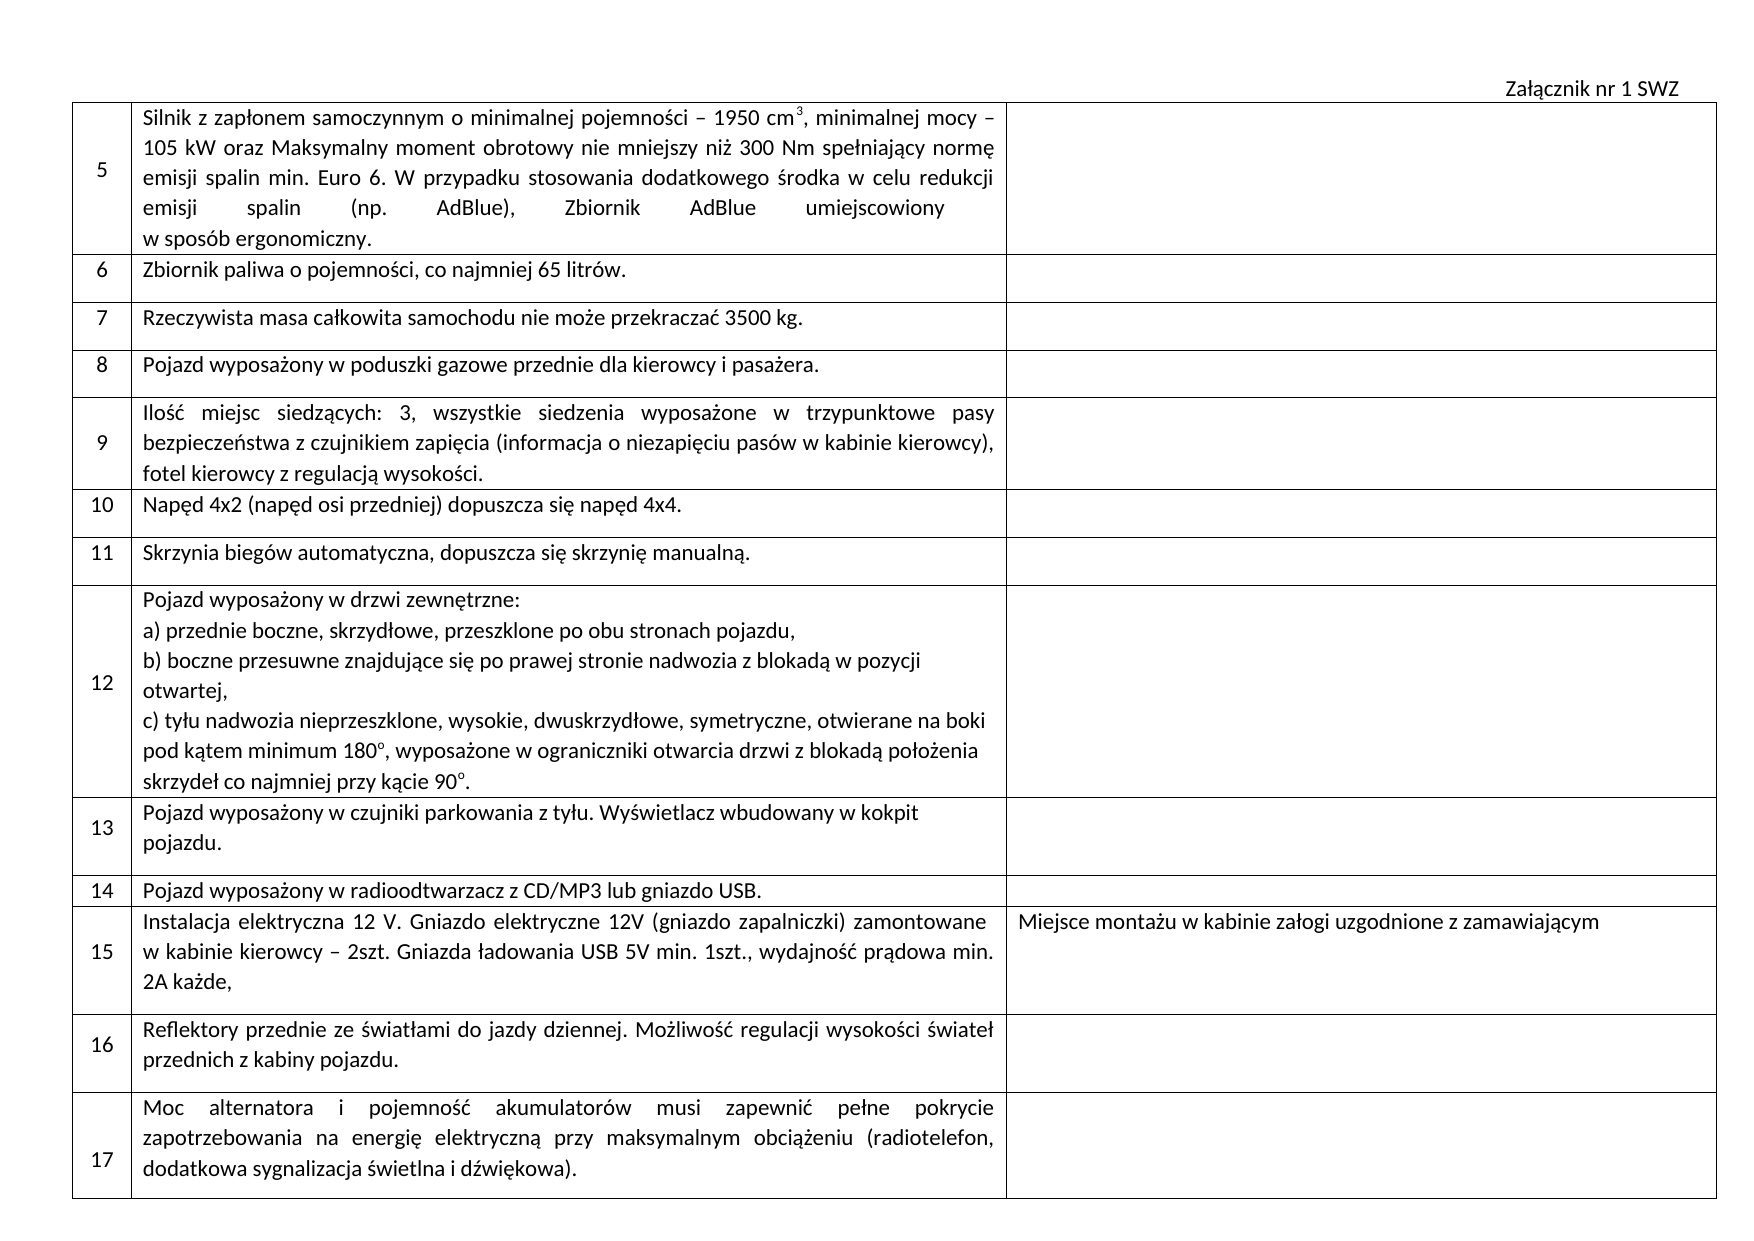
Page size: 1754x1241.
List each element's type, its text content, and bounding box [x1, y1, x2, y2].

table_cell Ilość miejsc siedzących: 3, wszystkie siedzenia wyposażone w trzypunktowe pasy bezpieczeństwa z czujnikiem zapięcia (informacja o niezapięciu pasów w kabinie kierowcy), fotel kierowcy z regulacją wysokości. [132, 398, 1006, 489]
table_cell [1007, 103, 1716, 254]
table_cell Napęd 4x2 (napęd osi przedniej) dopuszcza się napęd 4x4. [132, 490, 1006, 537]
table_cell 6 [73, 255, 131, 302]
table_cell [1007, 798, 1716, 875]
table_cell [1007, 303, 1716, 349]
table_cell 14 [73, 876, 131, 906]
table_cell Silnik z zapłonem samoczynnym o minimalnej pojemności – 1950 cm3, minimalnej mocy – 105 kW oraz Maksymalny moment obrotowy nie mniejszy niż 300 Nm spełniający normę emisji spalin min. Euro 6. W przypadku stosowania dodatkowego środka w celu redukcji emisji spalin (np. AdBlue), Zbiornik AdBlue umiejscowiony w sposób ergonomiczny. [132, 103, 1006, 254]
table_cell 7 [73, 303, 131, 349]
table_cell [1007, 351, 1716, 397]
table_cell 11 [73, 538, 131, 584]
table_cell Rzeczywista masa całkowita samochodu nie może przekraczać 3500 kg. [132, 303, 1006, 349]
table_cell 12 [73, 586, 131, 797]
table_cell Moc alternatora i pojemność akumulatorów musi zapewnić pełne pokrycie zapotrzebowania na energię elektryczną przy maksymalnym obciążeniu (radiotelefon, dodatkowa sygnalizacja świetlna i dźwiękowa). [132, 1093, 1006, 1198]
table_cell Pojazd wyposażony w poduszki gazowe przednie dla kierowcy i pasażera. [132, 351, 1006, 397]
table_cell 17 [73, 1093, 131, 1198]
table_cell [1007, 255, 1716, 302]
table_cell Miejsce montażu w kabinie załogi uzgodnione z zamawiającym [1007, 907, 1716, 1014]
table_cell [1007, 490, 1716, 537]
table_cell Reflektory przednie ze światłami do jazdy dziennej. Możliwość regulacji wysokości świateł przednich z kabiny pojazdu. [132, 1015, 1006, 1092]
table_cell [1007, 586, 1716, 797]
table_cell [1007, 876, 1716, 906]
table_cell [1007, 398, 1716, 489]
table_cell 8 [73, 351, 131, 397]
table_cell Skrzynia biegów automatyczna, dopuszcza się skrzynię manualną. [132, 538, 1006, 584]
table_cell [1007, 1015, 1716, 1092]
table_cell Pojazd wyposażony w czujniki parkowania z tyłu. Wyświetlacz wbudowany w kokpit pojazdu. [132, 798, 1006, 875]
table_cell [1007, 1093, 1716, 1198]
table_cell Pojazd wyposażony w drzwi zewnętrzne: a) przednie boczne, skrzydłowe, przeszklone po obu stronach pojazdu, b) boczne przesuwne znajdujące się po prawej stronie nadwozia z blokadą w pozycji otwartej, c) tyłu nadwozia nieprzeszklone, wysokie, dwuskrzydłowe, symetryczne, otwierane na boki pod kątem minimum 180o, wyposażone w ograniczniki otwarcia drzwi z blokadą położenia skrzydeł co najmniej przy kącie 90o. [132, 586, 1006, 797]
table_cell 15 [73, 907, 131, 1014]
table_cell Zbiornik paliwa o pojemności, co najmniej 65 litrów. [132, 255, 1006, 302]
table_cell Pojazd wyposażony w radioodtwarzacz z CD/MP3 lub gniazdo USB. [132, 876, 1006, 906]
table_cell Instalacja elektryczna 12 V. Gniazdo elektryczne 12V (gniazdo zapalniczki) zamontowane w kabinie kierowcy – 2szt. Gniazda ładowania USB 5V min. 1szt., wydajność prądowa min. 2A każde, [132, 907, 1006, 1014]
table_cell [1007, 538, 1716, 584]
table_cell 13 [73, 798, 131, 875]
table_cell 5 [73, 103, 131, 254]
table_cell 16 [73, 1015, 131, 1092]
table_cell 10 [73, 490, 131, 537]
table_cell 9 [73, 398, 131, 489]
